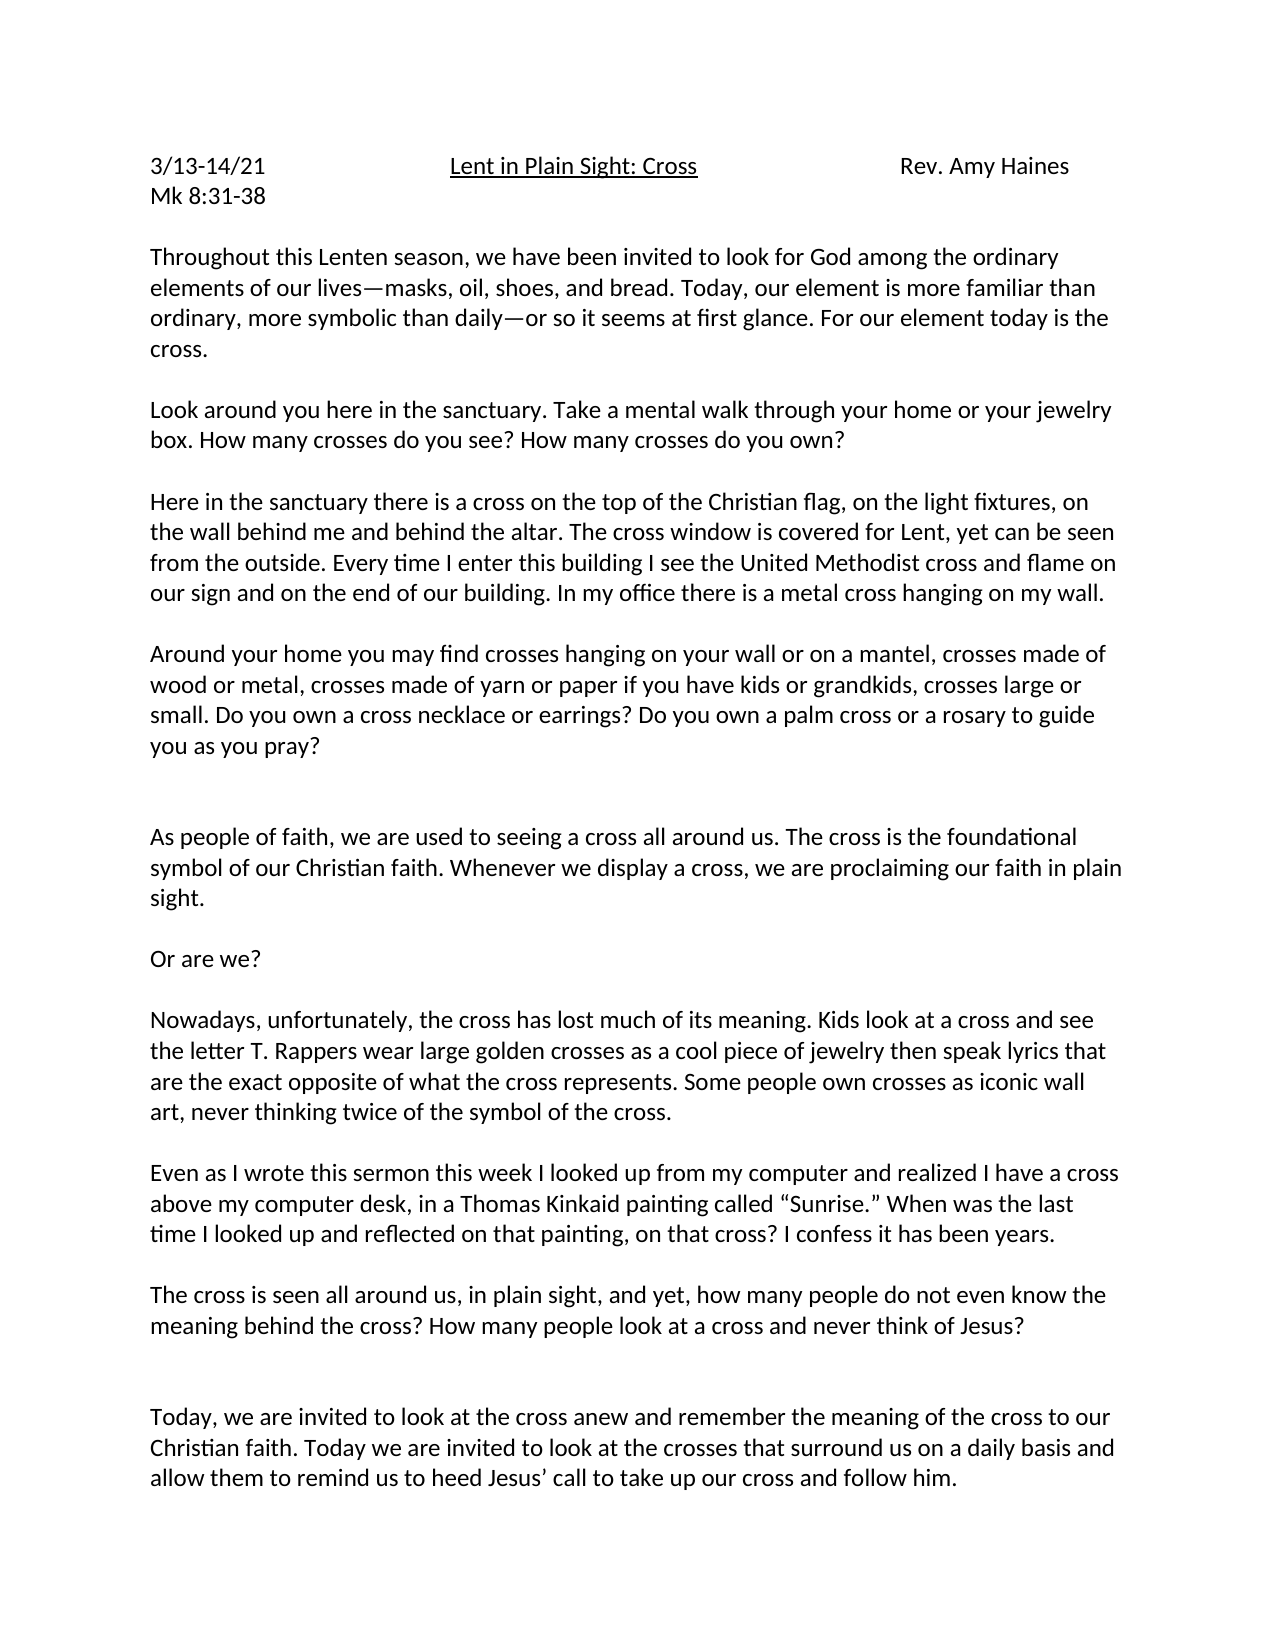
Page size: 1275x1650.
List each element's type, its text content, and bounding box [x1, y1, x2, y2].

text Around your home you may find crosses hanging on your wall or on a mantel, crosses made of wood or metal, crosses made of yarn or paper if you have kids or grandkids, crosses large or small. Do you own a cross necklace or earrings? Do you own a palm cross or a rosary to guide you as you pray? [150, 638, 1125, 760]
text Today, we are invited to look at the cross anew and remember the meaning of the cross to our Christian faith. Today we are invited to look at the crosses that surround us on a daily basis and allow them to remind us to heed Jesus’ call to take up our cross and follow him. [150, 1401, 1125, 1493]
text Look around you here in the sanctuary. Take a mental walk through your home or your jewelry box. How many crosses do you see? How many crosses do you own? [150, 394, 1125, 455]
text Even as I wrote this sermon this week I looked up from my computer and realized I have a cross above my computer desk, in a Thomas Kinkaid painting called “Sunrise.” When was the last time I looked up and reflected on that painting, on that cross? I confess it has been years. [150, 1157, 1125, 1249]
text Nowadays, unfortunately, the cross has lost much of its meaning. Kids look at a cross and see the letter T. Rappers wear large golden crosses as a cool piece of jewelry then speak lyrics that are the exact opposite of what the cross represents. Some people own crosses as iconic wall art, never thinking twice of the symbol of the cross. [150, 1004, 1125, 1127]
text Mk 8:31-38 [150, 181, 1125, 211]
text Here in the sanctuary there is a cross on the top of the Christian flag, on the light fixtures, on the wall behind me and behind the altar. The cross window is covered for Lent, yet can be seen from the outside. Every time I enter this building I see the United Methodist cross and flame on our sign and on the end of our building. In my office there is a metal cross hanging on my wall. [150, 486, 1125, 608]
text Throughout this Lenten season, we have been invited to look for God among the ordinary elements of our lives—masks, oil, shoes, and bread. Today, our element is more familiar than ordinary, more symbolic than daily—or so it seems at first glance. For our element today is the cross. [150, 242, 1125, 364]
text 3/13-14/21 Lent in Plain Sight: Cross Rev. Amy Haines [150, 150, 1125, 181]
text The cross is seen all around us, in plain sight, and yet, how many people do not even know the meaning behind the cross? How many people look at a cross and never think of Jesus? [150, 1279, 1125, 1340]
text As people of faith, we are used to seeing a cross all around us. The cross is the foundational symbol of our Christian faith. Whenever we display a cross, we are proclaiming our faith in plain sight. [150, 821, 1125, 913]
text Or are we? [150, 943, 1125, 974]
